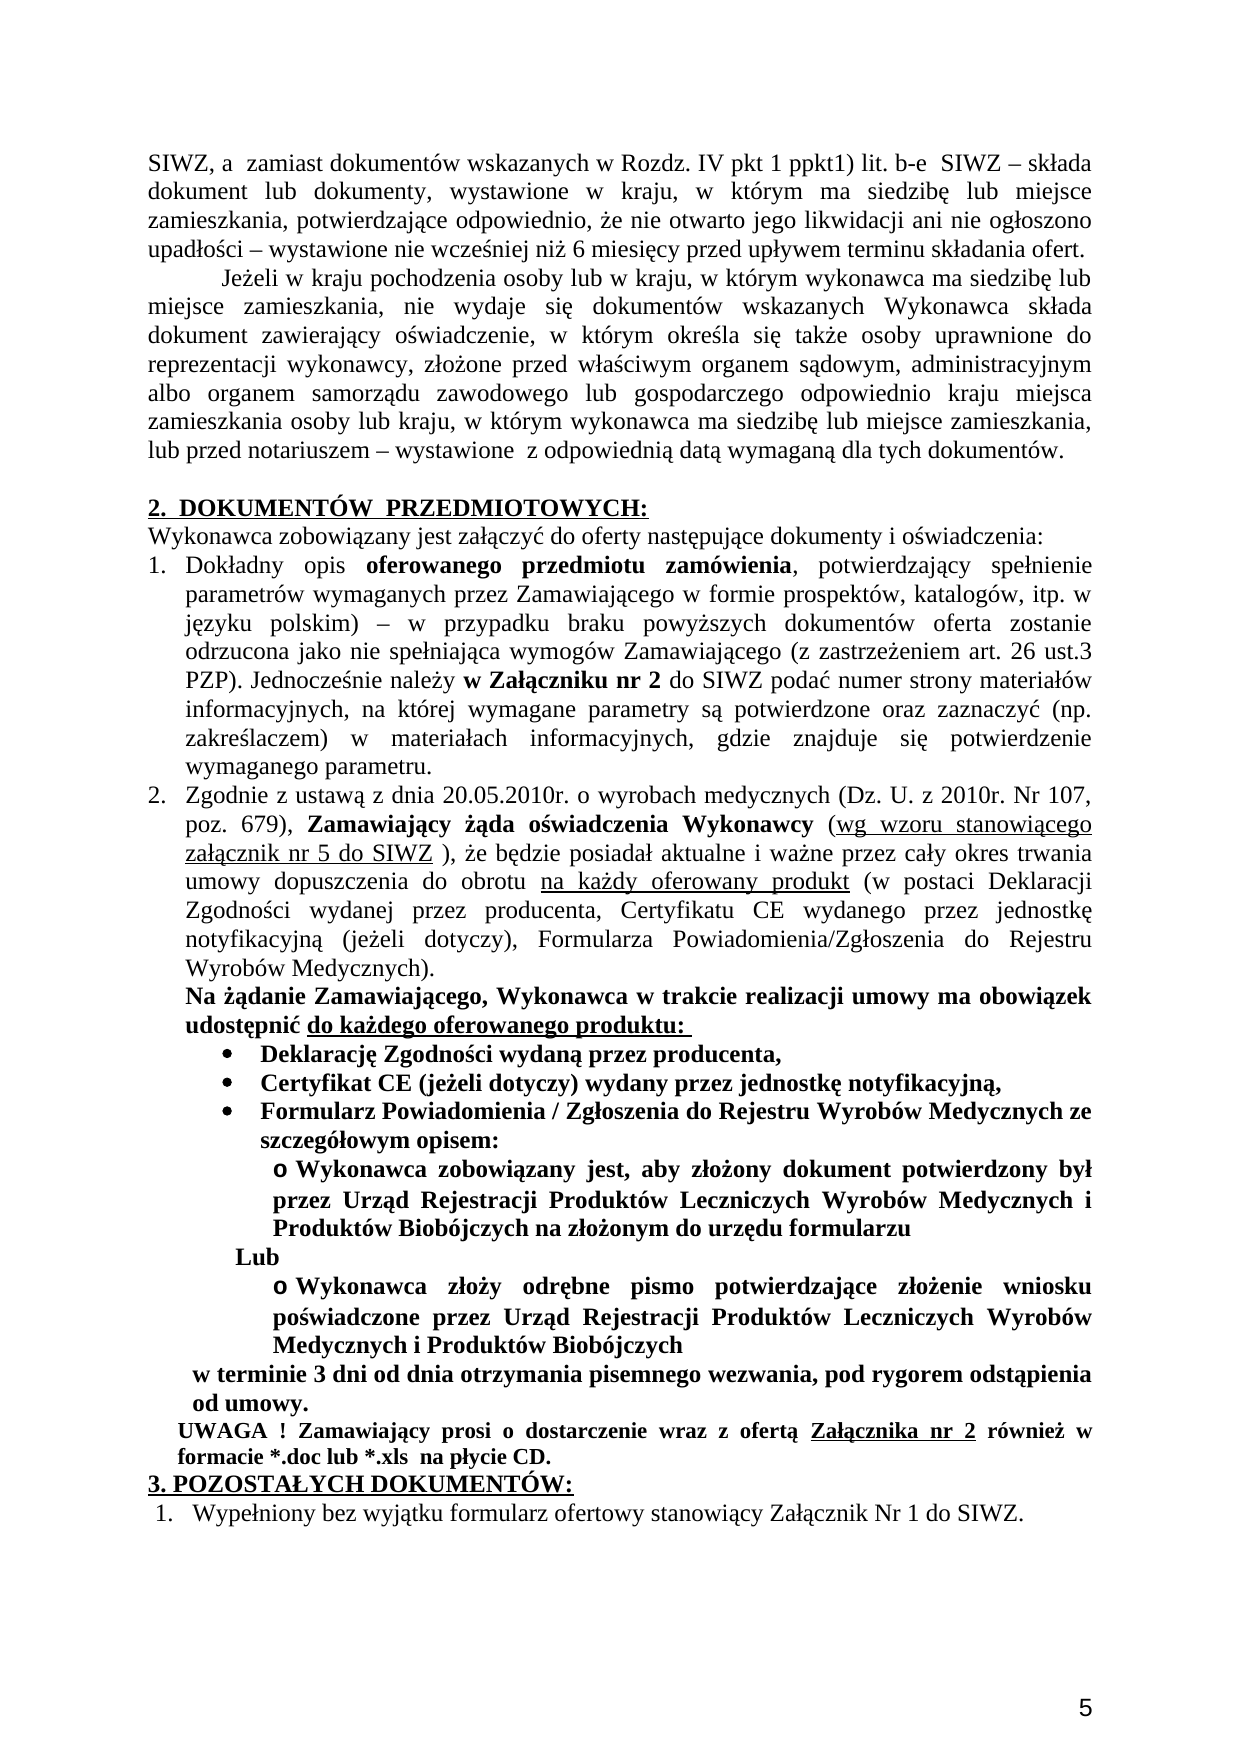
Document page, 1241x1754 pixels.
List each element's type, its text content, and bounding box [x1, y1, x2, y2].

text Wykonawca zobowiązany jest załączyć do oferty następujące dokumenty i oświadczenia: [148, 521, 1093, 550]
list Deklarację Zgodności wydaną przez producenta, [223, 1039, 1093, 1068]
list Dokładny opis oferowanego przedmiotu zamówienia, potwierdzający spełnienie parametrów wymaganych przez Zamawiającego w formie prospektów, katalogów, itp. w języku polskim) – w przypadku braku powyższych dokumentów oferta zostanie odrzucona jako nie spełniająca wymogów Zamawiającego (z zastrzeżeniem art. 26 ust.3 PZP). Jednocześnie należy w Załączniku nr 2 do SIWZ podać numer strony materiałów informacyjnych, na której wymagane parametry są potwierdzone oraz zaznaczyć (np. zakreślaczem) w materiałach informacyjnych, gdzie znajduje się potwierdzenie wymaganego parametru. [148, 550, 1093, 780]
list Wypełniony bez wyjątku formularz ofertowy stanowiący Załącznik Nr 1 do SIWZ. [154, 1498, 1093, 1527]
list Wykonawca zobowiązany jest, aby złożony dokument potwierdzony był przez Urząd Rejestracji Produktów Leczniczych Wyrobów Medycznych i Produktów Biobójczych na złożonym do urzędu formularzu [273, 1154, 1093, 1242]
text UWAGA ! Zamawiający prosi o dostarczenie wraz z ofertą Załącznika nr 2 również w formacie *.doc lub *.xls na płycie CD. [177, 1417, 1093, 1469]
list Formularz Powiadomienia / Zgłoszenia do Rejestru Wyrobów Medycznych ze szczegółowym opisem: [223, 1096, 1093, 1154]
text 3. POZOSTAŁYCH DOKUMENTÓW: [148, 1469, 1093, 1498]
text Na żądanie Zamawiającego, Wykonawca w trakcie realizacji umowy ma obowiązek udostępnić do każdego oferowanego produktu: [185, 981, 1093, 1039]
list Certyfikat CE (jeżeli dotyczy) wydany przez jednostkę notyfikacyjną, [223, 1068, 1093, 1096]
list Wykonawca złoży odrębne pismo potwierdzające złożenie wniosku poświadczone przez Urząd Rejestracji Produktów Leczniczych Wyrobów Medycznych i Produktów Biobójczych [273, 1271, 1093, 1359]
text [148, 148, 1093, 263]
list Zgodnie z ustawą z dnia 20.05.2010r. o wyrobach medycznych (Dz. U. z 2010r. Nr 107, poz. 679), Zamawiający żąda oświadczenia Wykonawcy (wg wzoru stanowiącego załącznik nr 5 do SIWZ ), że będzie posiadał aktualne i ważne przez cały okres trwania umowy dopuszczenia do obrotu na każdy oferowany produkt (w postaci Deklaracji Zgodności wydanej przez producenta, Certyfikatu CE wydanego przez jednostkę notyfikacyjną (jeżeli dotyczy), Formularza Powiadomienia/Zgłoszenia do Rejestru Wyrobów Medycznych). [148, 780, 1093, 981]
text w terminie 3 dni od dnia otrzymania pisemnego wezwania, pod rygorem odstąpienia od umowy. [192, 1359, 1093, 1417]
text Lub [148, 1242, 1093, 1271]
text 2. DOKUMENTÓW PRZEDMIOTOWYCH: [148, 493, 1093, 521]
text Jeżeli w kraju pochodzenia osoby lub w kraju, w którym wykonawca ma siedzibę lub miejsce zamieszkania, nie wydaje się dokumentów wskazanych Wykonawca składa dokument zawierający oświadczenie, w którym określa się także osoby uprawnione do reprezentacji wykonawcy, złożone przed właściwym organem sądowym, administracyjnym albo organem samorządu zawodowego lub gospodarczego odpowiednio kraju miejsca zamieszkania osoby lub kraju, w którym wykonawca ma siedzibę lub miejsce zamieszkania, lub przed notariuszem – wystawione z odpowiednią datą wymaganą dla tych dokumentów. [148, 263, 1093, 464]
